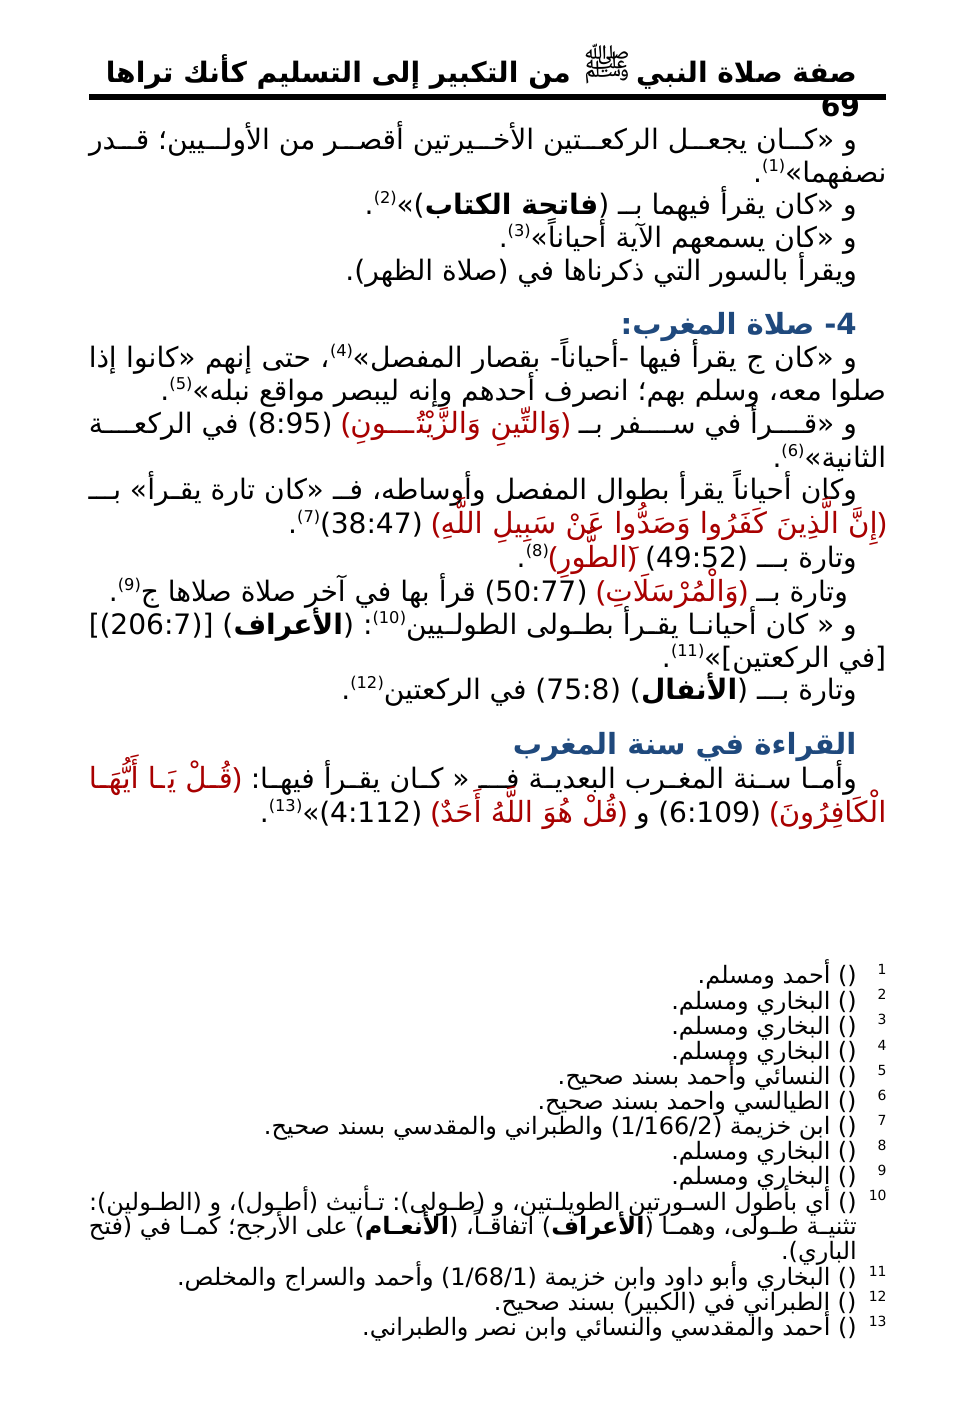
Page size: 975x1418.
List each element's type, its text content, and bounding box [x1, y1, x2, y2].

text وتارة بـــ (49:52) ﴿َالطُّورِ﴾(). [89, 540, 549, 574]
text و « كان أحيانا يقرأ بطولى الطوليين(): (الأعراف) [(206:7)] [في الركعتين]»(). [89, 608, 886, 673]
text القراءة في سنة المغرب [89, 727, 857, 761]
text وكان أحياناً يقرأ بطوال المفصل وأوساطه، فــ «كان تارة يقرأ» بـــ ﴿إِنَّ الَّذِينَ كَفَرُوا وَصَدُّوا عَنْ سَبِيلِ اللَّهِ﴾ (38:47)(). [89, 473, 886, 540]
text وتارة بــ ﴿وَالْمُرْسَلَاتِ﴾ (50:77) قرأ بها في آخر صلاة صلاها ج(). [89, 574, 596, 608]
text و «كان يقرأ فيهما بــ (فاتحة الكتاب)»(). [89, 188, 886, 221]
text وأما سنة المغرب البعدية فــ « كان يقرأ فيها: ﴿قُلْ يَا أَيُّهَا الْكَافِرُونَ﴾ (6:109) و ﴿قُلْ هُوَ اللَّهُ أَحَدٌ﴾ (4:112)»(). [89, 761, 886, 829]
text و «كان ج يقرأ فيها -أحياناً- بقصار المفصل»()، حتى إنهم «كانوا إذا صلوا معه، وسلم بهم؛ انصرف أحدهم وإنه ليبصر مواقع نبله»(). [89, 341, 886, 407]
text و «قرأ في سفر بــ ﴿وَالتِّينِ وَالزَّيْتُونِ﴾ (8:95) في الركعة الثانية»(). [89, 407, 886, 473]
text وتارة بـــ (الأنفال) (75:8) في الركعتين(). [89, 673, 886, 706]
text 4- صلاة المغرب: [89, 307, 857, 341]
text وتارة بــ ﴿وَالْمُرْسَلَاتِ﴾ (50:77) قرأ بها في آخر صلاة صلاها ج(). [747, 574, 886, 608]
text ويقرأ بالسور التي ذكرناها في (صلاة الظهر). [89, 254, 886, 287]
text و «كان يسمعهم الآية أحياناً»(). [89, 221, 886, 254]
text وتارة بـــ (49:52) ﴿َالطُّورِ﴾(). [636, 540, 886, 574]
text و «كان يجعل الركعتين الأخيرتين أقصر من الأوليين؛ قدر نصفهما»(). [89, 123, 886, 188]
